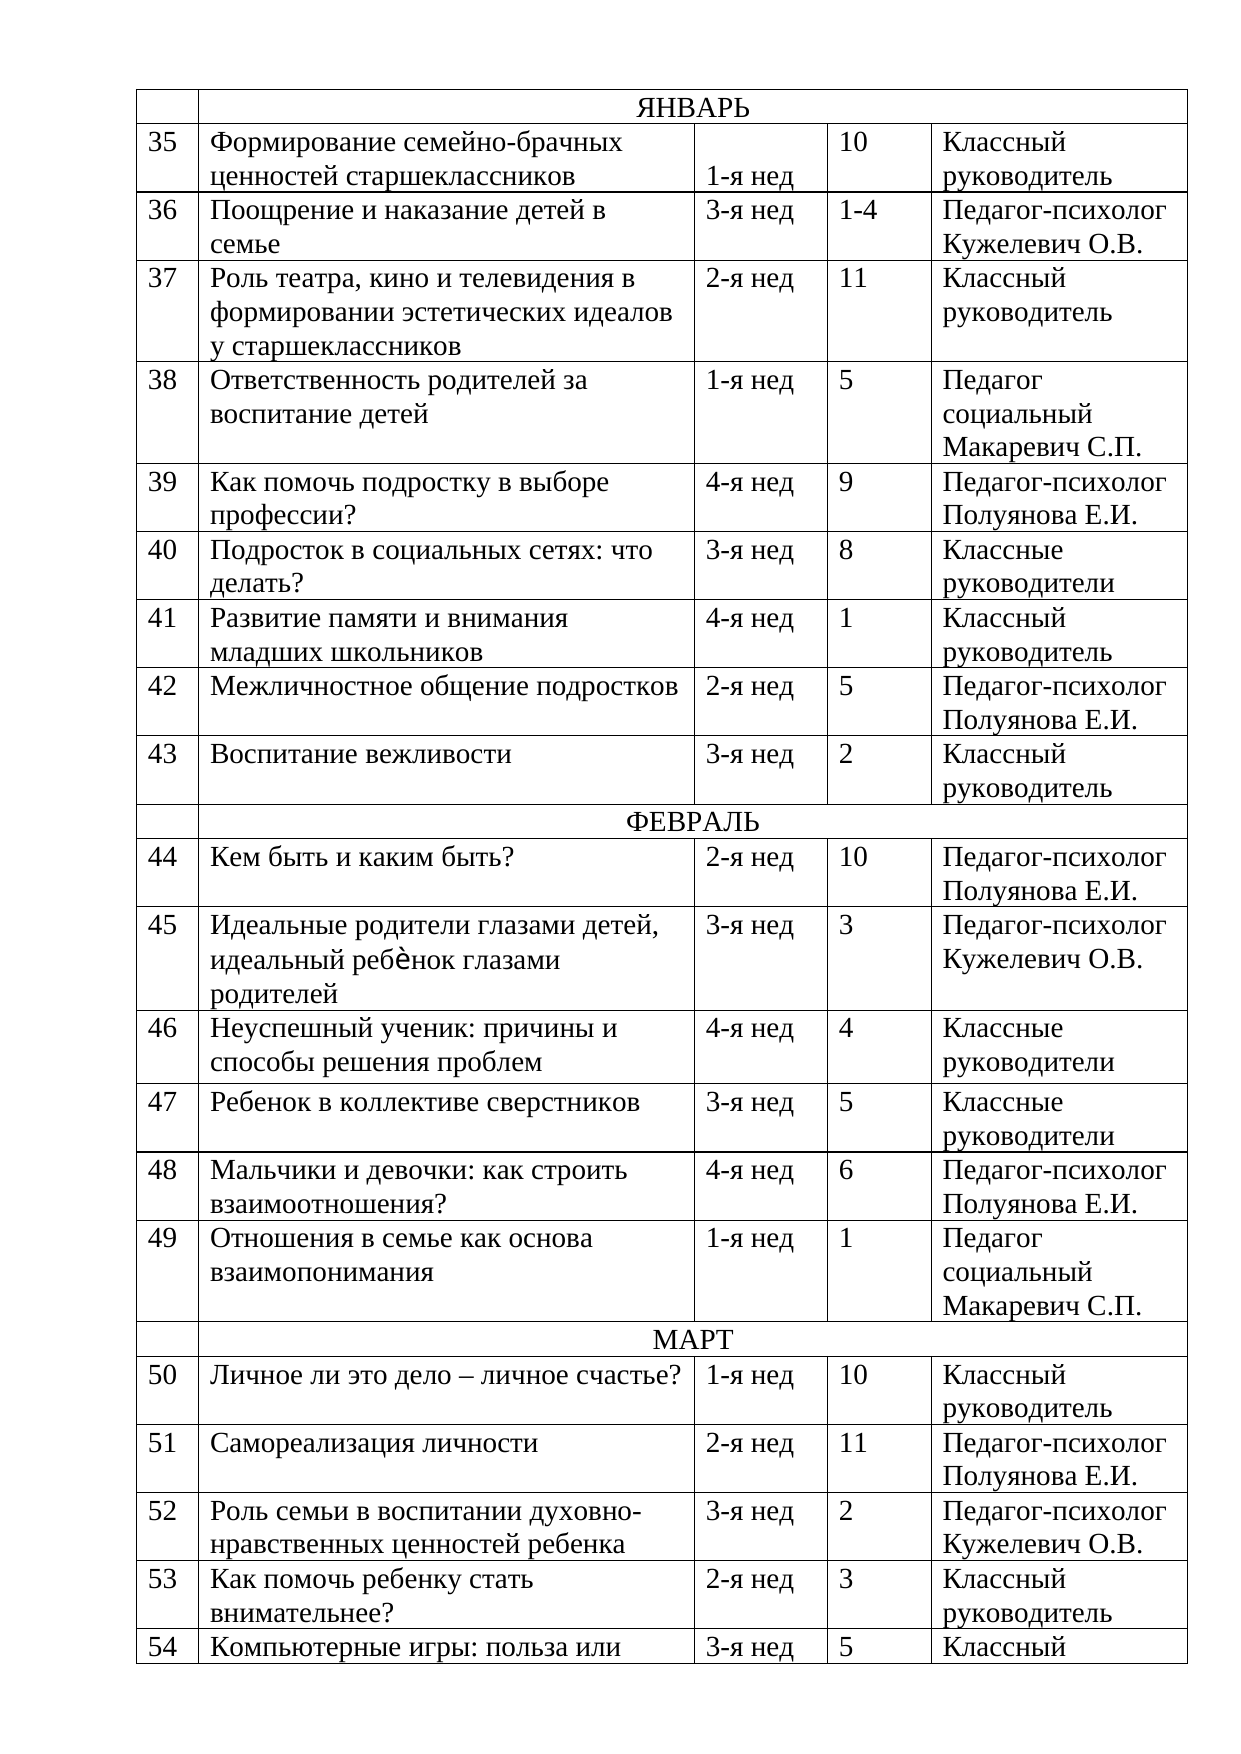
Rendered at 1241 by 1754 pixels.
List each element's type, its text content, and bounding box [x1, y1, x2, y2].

table_cell Педагог-психолог Полуянова Е.И. [932, 1425, 1187, 1492]
table_cell 4-я нед [695, 600, 827, 667]
table_cell 4-я нед [695, 464, 827, 531]
table_cell 2 [828, 736, 931, 803]
table_cell 54 [137, 1629, 198, 1663]
table_cell 35 [137, 124, 198, 191]
table_cell 47 [137, 1084, 198, 1151]
table_cell 6 [828, 1153, 931, 1219]
table_cell 5 [828, 362, 931, 463]
table_cell 3-я нед [695, 907, 827, 1009]
table_cell Классный руководитель [932, 736, 1187, 803]
table_cell 3-я нед [695, 736, 827, 803]
table_cell 48 [137, 1153, 198, 1219]
table_cell Педагог-психолог Полуянова Е.И. [932, 1153, 1187, 1219]
table_cell Классный руководитель [932, 1357, 1187, 1424]
table_cell Как помочь подростку в выборе профессии? [199, 464, 694, 531]
table_cell Формирование семейно-брачных ценностей старшеклассников [199, 124, 694, 191]
table_cell ФЕВРАЛЬ [199, 805, 1187, 838]
table_cell 51 [137, 1425, 198, 1492]
table_cell МАРТ [199, 1322, 1187, 1356]
table_cell 41 [137, 600, 198, 667]
table_cell 1-4 [828, 193, 931, 259]
table_cell [137, 1322, 198, 1356]
table_cell 1-я нед [695, 1221, 827, 1321]
table_cell 5 [828, 1629, 931, 1663]
table_cell 1-я нед [695, 362, 827, 463]
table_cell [199, 1629, 694, 1663]
table_cell Педагог-психолог Полуянова Е.И. [932, 839, 1187, 906]
table_cell 49 [137, 1221, 198, 1321]
table_cell Ответственность родителей за воспитание детей [199, 362, 694, 463]
table_cell [137, 805, 198, 838]
table_cell ЯНВАРЬ [199, 90, 1187, 123]
table_cell 36 [137, 193, 198, 259]
table_cell 2-я нед [695, 1561, 827, 1628]
table_cell Межличностное общение подростков [199, 668, 694, 735]
table_cell 44 [137, 839, 198, 906]
table_cell 3-я нед [695, 1629, 827, 1663]
table_cell 39 [137, 464, 198, 531]
table_cell 1-я нед [695, 1357, 827, 1424]
table_cell 38 [137, 362, 198, 463]
table_cell Педагог-психолог Полуянова Е.И. [932, 668, 1187, 735]
table_cell Развитие памяти и внимания младших школьников [199, 600, 694, 667]
table_cell 10 [828, 1357, 931, 1424]
table_cell Отношения в семье как основа взаимопонимания [199, 1221, 694, 1321]
table_cell 1 [828, 1221, 931, 1321]
table_cell Роль театра, кино и телевидения в формировании эстетических идеалов у старшеклассников [199, 261, 694, 361]
table_cell Педагог социальный Макаревич С.П. [932, 1221, 1187, 1321]
table_cell Педагог-психолог Кужелевич О.В. [932, 193, 1187, 259]
table_cell 3 [828, 907, 931, 1009]
table_cell Педагог-психолог Кужелевич О.В. [932, 907, 1187, 1009]
table_cell 52 [137, 1493, 198, 1560]
table_cell 50 [137, 1357, 198, 1424]
table_cell Неуспешный ученик: причины и способы решения проблем [199, 1011, 694, 1083]
table_cell Воспитание вежливости [199, 736, 694, 803]
table_cell 10 [828, 839, 931, 906]
table_cell Мальчики и девочки: как строить взаимоотношения? [199, 1153, 694, 1219]
table_cell 2-я нед [695, 1425, 827, 1492]
table_cell 4-я нед [695, 1153, 827, 1219]
table_cell 4-я нед [695, 1011, 827, 1083]
table_cell 2 [828, 1493, 931, 1560]
table_cell Педагог-психолог Кужелевич О.В. [932, 1493, 1187, 1560]
table_cell Как помочь ребенку стать внимательнее? [199, 1561, 694, 1628]
table_cell 43 [137, 736, 198, 803]
table_cell 3-я нед [695, 193, 827, 259]
table_cell 10 [828, 124, 931, 191]
table_cell 11 [828, 261, 931, 361]
table_cell Классный руководитель [932, 261, 1187, 361]
table_cell Личное ли это дело – личное счастье? [199, 1357, 694, 1424]
table_cell 8 [828, 532, 931, 599]
table_cell 2-я нед [695, 668, 827, 735]
table_cell 53 [137, 1561, 198, 1628]
table_cell 2-я нед [695, 839, 827, 906]
table_cell 3-я нед [695, 532, 827, 599]
table_cell 5 [828, 668, 931, 735]
table_cell Кем быть и каким быть? [199, 839, 694, 906]
table_cell 2-я нед [695, 261, 827, 361]
table_cell 3-я нед [695, 1493, 827, 1560]
table_cell 11 [828, 1425, 931, 1492]
table_cell 45 [137, 907, 198, 1009]
table_cell Педагог-психолог Полуянова Е.И. [932, 464, 1187, 531]
table_cell Ребенок в коллективе сверстников [199, 1084, 694, 1151]
table_cell 9 [828, 464, 931, 531]
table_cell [932, 1629, 1187, 1663]
table_cell Подросток в социальных сетях: что делать? [199, 532, 694, 599]
table_cell Классные руководители [932, 532, 1187, 599]
table_cell 3-я нед [695, 1084, 827, 1151]
table_cell Педагог социальный Макаревич С.П. [932, 362, 1187, 463]
table_cell 46 [137, 1011, 198, 1083]
table_cell 37 [137, 261, 198, 361]
table_cell Поощрение и наказание детей в семье [199, 193, 694, 259]
table_cell [137, 90, 198, 123]
table_cell Самореализация личности [199, 1425, 694, 1492]
table_cell Идеальные родители глазами детей, идеальный ребѐнок глазами родителей [199, 907, 694, 1009]
table_cell 1-я нед [695, 124, 827, 191]
table_cell 1 [828, 600, 931, 667]
table_cell 3 [828, 1561, 931, 1628]
table_cell 4 [828, 1011, 931, 1083]
table_cell Классные руководители [932, 1084, 1187, 1151]
table_cell 42 [137, 668, 198, 735]
table_cell Классные руководители [932, 1011, 1187, 1083]
table_cell 40 [137, 532, 198, 599]
table_cell 5 [828, 1084, 931, 1151]
table_cell Классный руководитель [932, 600, 1187, 667]
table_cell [932, 1561, 1187, 1628]
table_cell Классный руководитель [932, 124, 1187, 191]
table_cell Роль семьи в воспитании духовно- нравственных ценностей ребенка [199, 1493, 694, 1560]
